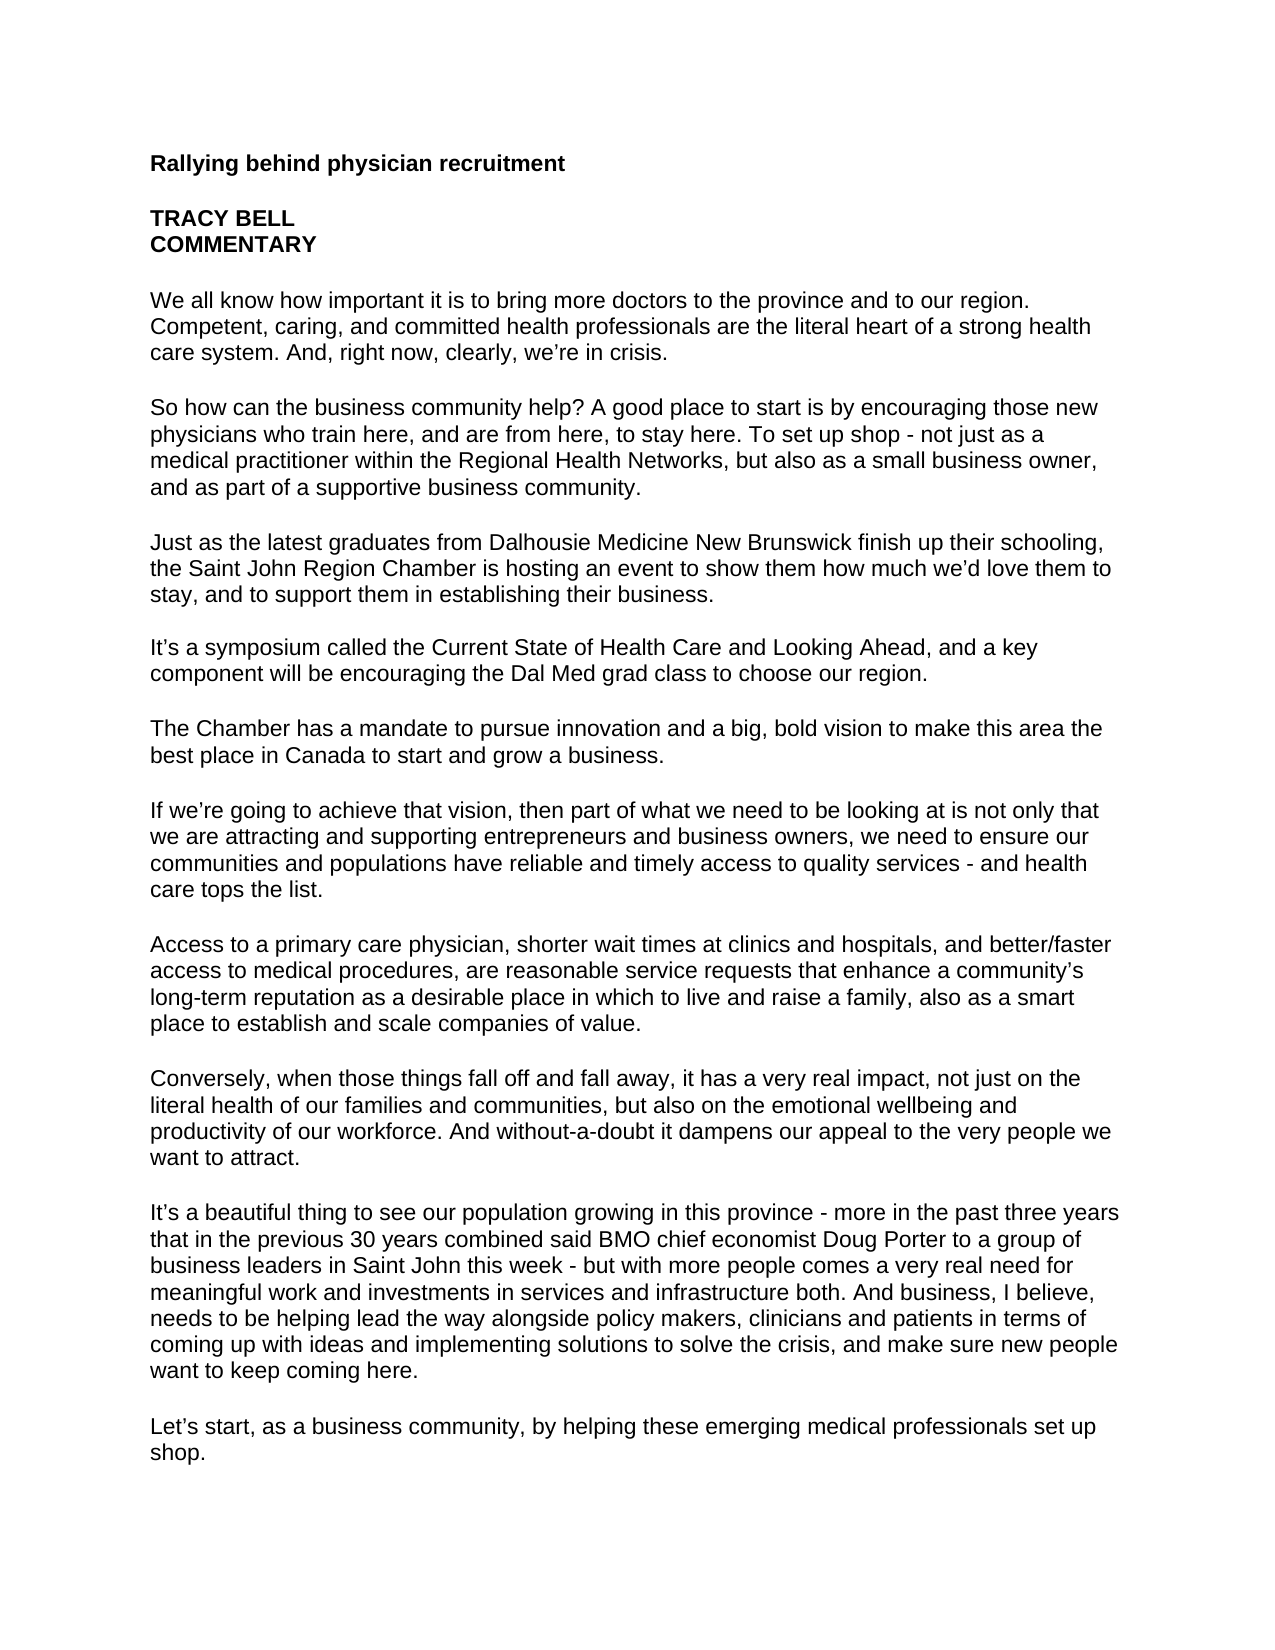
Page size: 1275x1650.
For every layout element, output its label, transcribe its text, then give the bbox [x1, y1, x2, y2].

text If we’re going to achieve that vision, then part of what we need to be looking at is not only that we are attracting and supporting entrepreneurs and business owners, we need to ensure our communities and populations have reliable and timely access to quality services - and health care tops the list. [150, 797, 1125, 902]
text It’s a beautiful thing to see our population growing in this province - more in the past three years that in the previous 30 years combined said BMO chief economist Doug Porter to a group of business leaders in Saint John this week - but with more people comes a very real need for meaningful work and investments in services and infrastructure both. And business, I believe, needs to be helping lead the way alongside policy makers, clinicians and patients in terms of coming up with ideas and implementing solutions to solve the crisis, and make sure new people want to keep coming here. [150, 1199, 1125, 1384]
text TRACY BELL [150, 205, 1125, 231]
text So how can the business community help? A good place to start is by encouraging those new physicians who train here, and are from here, to stay here. To set up shop - not just as a medical practitioner within the Regional Health Networks, but also as a small business owner, and as part of a supportive business community. [150, 394, 1125, 500]
text Access to a primary care physician, shorter wait times at clinics and hospitals, and better/faster access to medical procedures, are reasonable service requests that enhance a community’s long-term reputation as a desirable place in which to live and raise a family, also as a smart place to establish and scale companies of value. [150, 931, 1125, 1036]
text It’s a symposium called the Current State of Health Care and Looking Ahead, and a key component will be encouraging the Dal Med grad class to choose our region. [150, 634, 1125, 687]
text Rallying behind physician recruitment [150, 150, 1125, 176]
text The Chamber has a mandate to pursue innovation and a big, bold vision to make this area the best place in Canada to start and grow a business. [150, 715, 1125, 768]
text Conversely, when those things fall off and fall away, it has a very real impact, not just on the literal health of our families and communities, but also on the emotional wellbeing and productivity of our workforce. And without-a-doubt it dampens our appeal to the very people we want to attract. [150, 1065, 1125, 1171]
text Let’s start, as a business community, by helping these emerging medical professionals set up shop. [150, 1413, 1125, 1465]
text COMMENTARY [150, 231, 1125, 258]
text We all know how important it is to bring more doctors to the province and to our region. Competent, caring, and committed health professionals are the literal heart of a strong health care system. And, right now, clearly, we’re in crisis. [150, 287, 1125, 366]
text Just as the latest graduates from Dalhousie Medicine New Brunswick finish up their schooling, the Saint John Region Chamber is hosting an event to show them how much we’d love them to stay, and to support them in establishing their business. [150, 528, 1125, 608]
